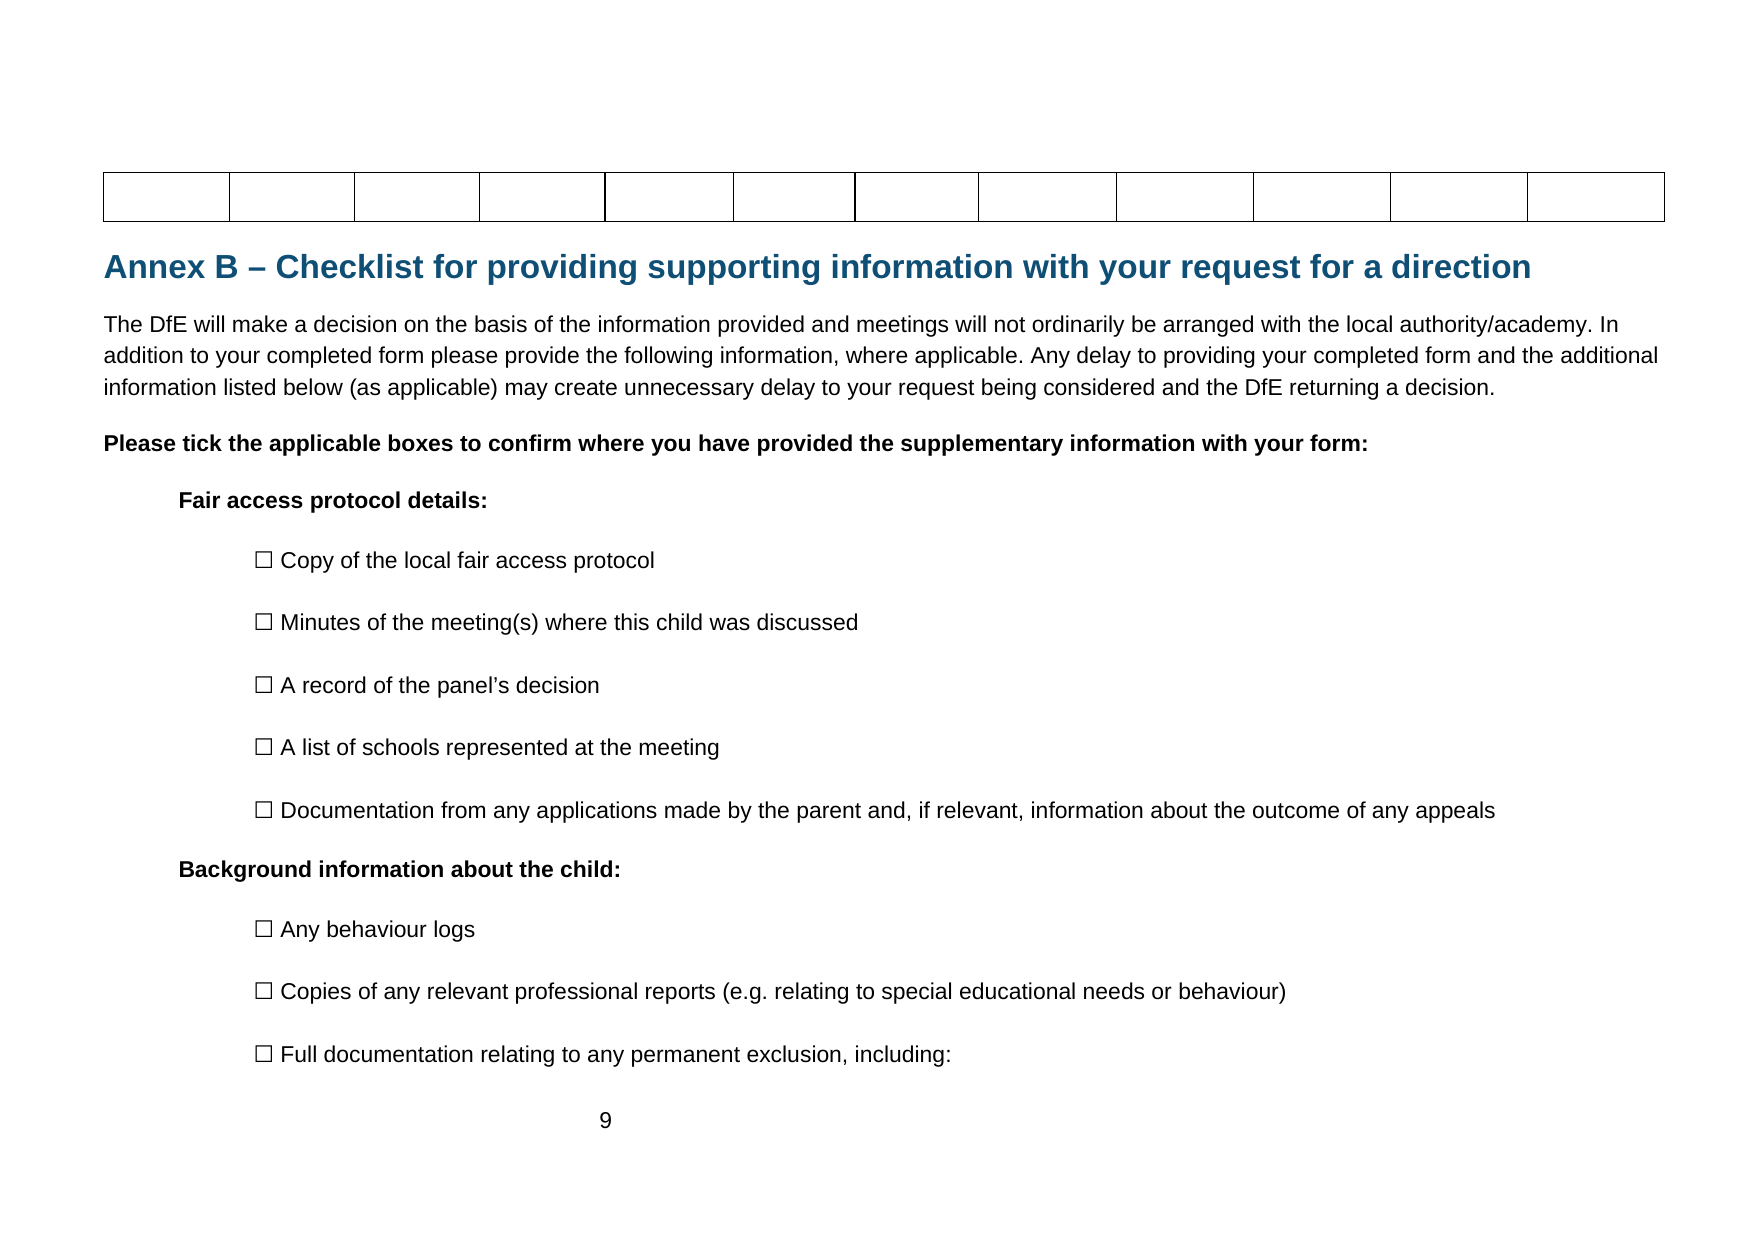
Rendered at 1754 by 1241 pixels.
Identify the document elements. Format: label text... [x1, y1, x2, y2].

table_cell [355, 173, 479, 221]
text A list of schools represented at the meeting [253, 731, 1665, 762]
text Copies of any relevant professional reports (e.g. relating to special educational needs or behaviour) [253, 975, 1665, 1006]
subtitle Annex B – Checklist for providing supporting information with your request for a direction [103, 247, 1665, 286]
text Documentation from any applications made by the parent and, if relevant, information about the outcome of any appeals [178, 793, 1665, 825]
text Copy of the local fair access protocol [253, 543, 1665, 575]
text Full documentation relating to any permanent exclusion, including: [253, 1038, 1665, 1069]
table_cell [104, 173, 229, 221]
text Minutes of the meeting(s) where this child was discussed [253, 606, 1665, 637]
table_cell [856, 173, 978, 221]
text Background information about the child: [178, 856, 1665, 882]
text The DfE will make a decision on the basis of the information provided and meetings will not ordinarily be arranged with the local authority/academy. In addition to your completed form please provide the following information, where applicable. Any delay to providing your completed form and the additional information listed below (as applicable) may create unnecessary delay to your request being considered and the DfE returning a decision. [103, 311, 1665, 400]
table_cell [230, 173, 354, 221]
table_cell [734, 173, 854, 221]
table_cell [606, 173, 733, 221]
text Please tick the applicable boxes to confirm where you have provided the supplementary information with your form: [103, 430, 1665, 457]
table_cell [1254, 173, 1390, 221]
text A record of the panel’s decision [253, 668, 1665, 700]
text Fair access protocol details: [178, 487, 1665, 513]
table_cell [1528, 173, 1664, 221]
table_cell [1117, 173, 1253, 221]
table_cell [1391, 173, 1527, 221]
text Any behaviour logs [253, 913, 1665, 944]
table_cell [480, 173, 604, 221]
table_cell [979, 173, 1116, 221]
